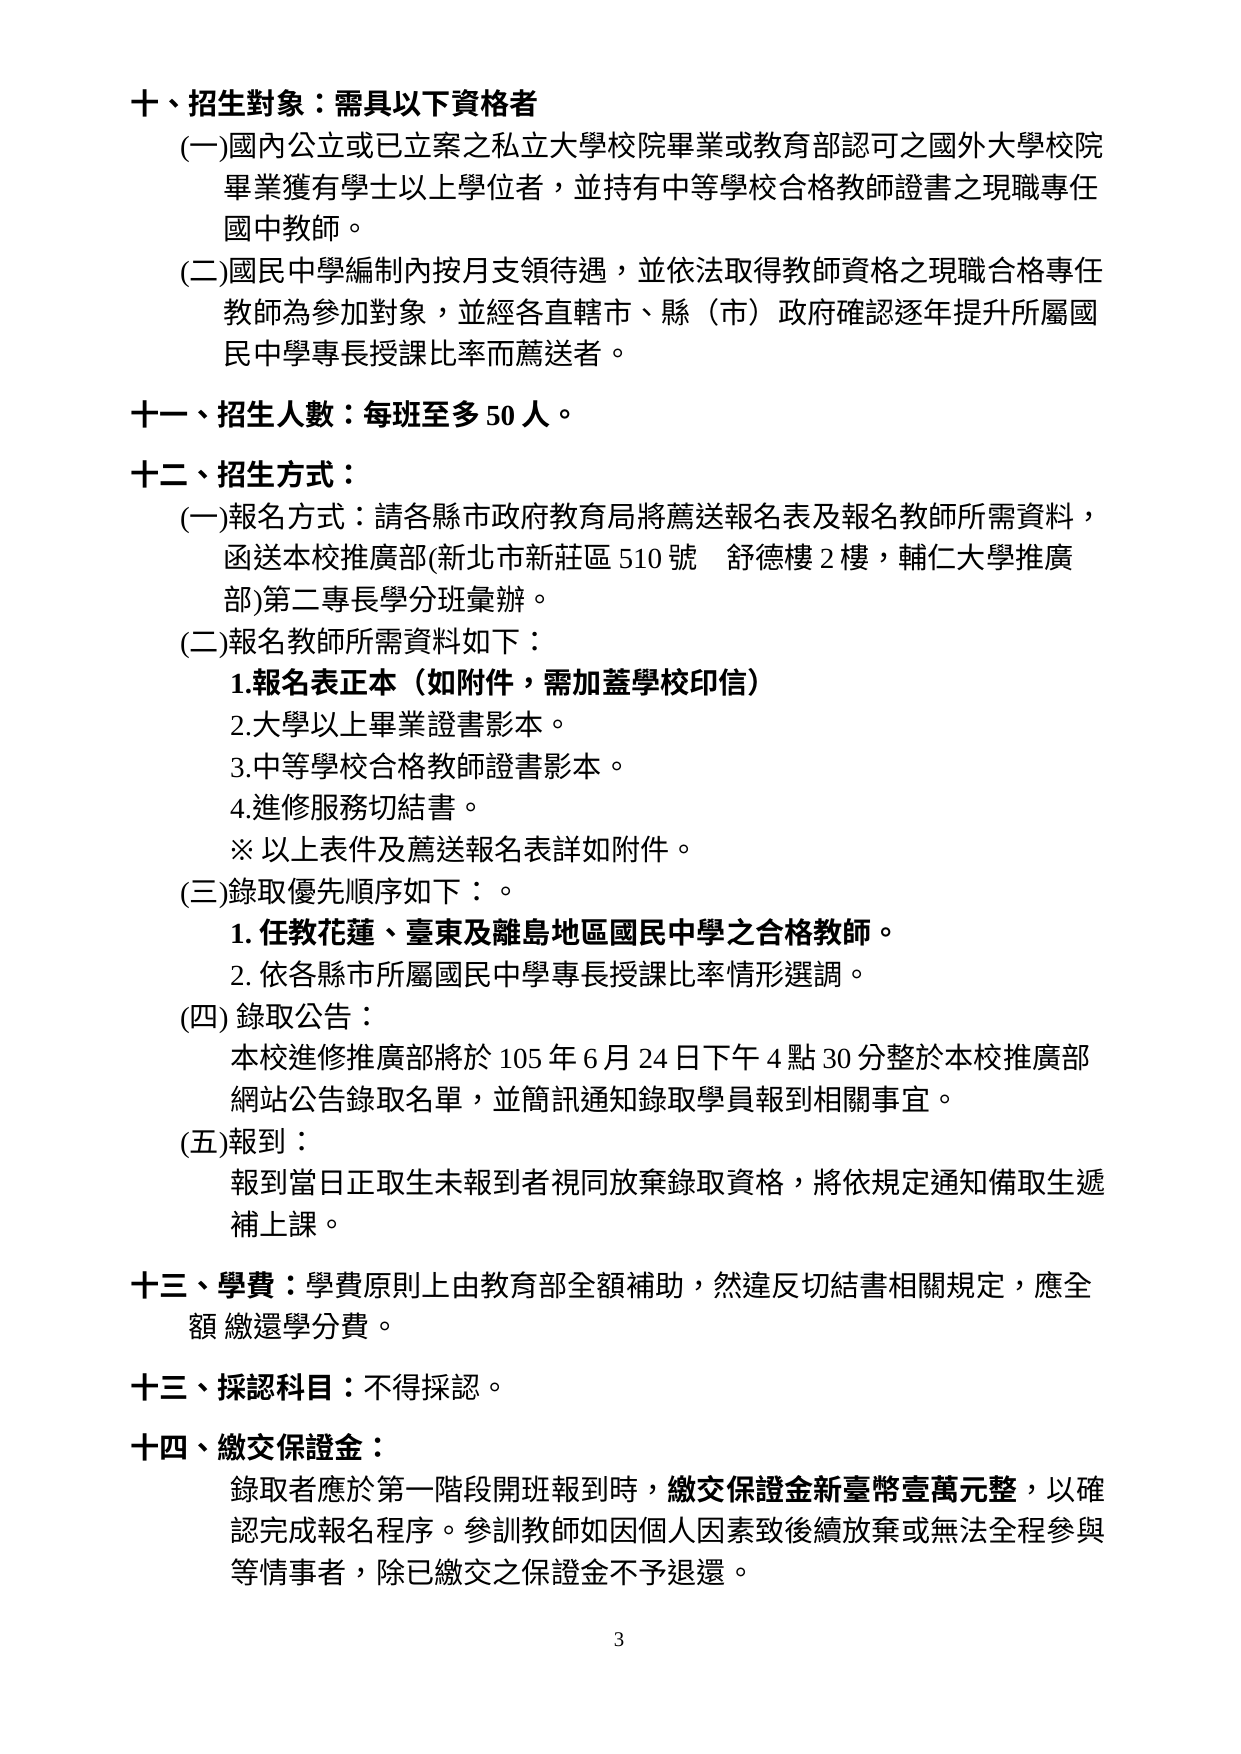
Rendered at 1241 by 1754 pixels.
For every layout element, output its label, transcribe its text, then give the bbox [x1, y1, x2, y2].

list (一)報名方式：請各縣市政府教育局將薦送報名表及報名教師所需資料，函送本校推廣部(新北市新莊區510號 舒德樓2樓，輔仁大學推廣部)第二專長學分班彙辦。 [180, 494, 1107, 619]
subtitle 報到當日正取生未報到者視同放棄錄取資格，將依規定通知備取生遞補上課。 [230, 1161, 1107, 1244]
subtitle 本校進修推廣部將於105年6月24日下午4點30分整於本校推廣部網站公告錄取名單，並簡訊通知錄取學員報到相關事宜。 [230, 1036, 1107, 1119]
subtitle 3.中等學校合格教師證書影本。 [230, 744, 1107, 786]
list (五)報到： [180, 1119, 1107, 1161]
subtitle 十三、採認科目：不得採認。 [130, 1365, 1107, 1406]
list (一)國內公立或已立案之私立大學校院畢業或教育部認可之國外大學校院畢業獲有學士以上學位者，並持有中等學校合格教師證書之現職專任國中教師。 [180, 123, 1107, 248]
subtitle 十三、學費：學費原則上由教育部全額補助，然違反切結書相關規定，應全額 繳還學分費。 [130, 1263, 1107, 1346]
list (三)錄取優先順序如下：。 [180, 869, 1107, 911]
subtitle 1.報名表正本（如附件，需加蓋學校印信） [230, 661, 1107, 702]
subtitle 十二、招生方式： [130, 452, 1107, 494]
list (二)國民中學編制內按月支領待遇，並依法取得教師資格之現職合格專任教師為參加對象，並經各直轄市、縣（市）政府確認逐年提升所屬國民中學專長授課比率而薦送者。 [180, 248, 1107, 373]
subtitle 2. 依各縣市所屬國民中學專長授課比率情形選調。 [230, 952, 1107, 994]
subtitle 十、招生對象：需具以下資格者 [130, 81, 1107, 123]
list (二)報名教師所需資料如下： [180, 619, 1107, 661]
list (四) 錄取公告： [180, 994, 1107, 1036]
subtitle 1. 任教花蓮、臺東及離島地區國民中學之合格教師。 [230, 911, 1107, 952]
subtitle 十四、繳交保證金： [130, 1425, 1107, 1467]
subtitle 2.大學以上畢業證書影本。 [230, 702, 1107, 744]
subtitle 錄取者應於第一階段開班報到時，繳交保證金新臺幣壹萬元整，以確認完成報名程序。參訓教師如因個人因素致後續放棄或無法全程參與等情事者，除已繳交之保證金不予退還。 [230, 1467, 1107, 1592]
subtitle 十一、招生人數：每班至多50人。 [130, 392, 1107, 433]
subtitle ※ 以上表件及薦送報名表詳如附件。 [230, 827, 1107, 869]
subtitle 4.進修服務切結書。 [230, 786, 1107, 827]
